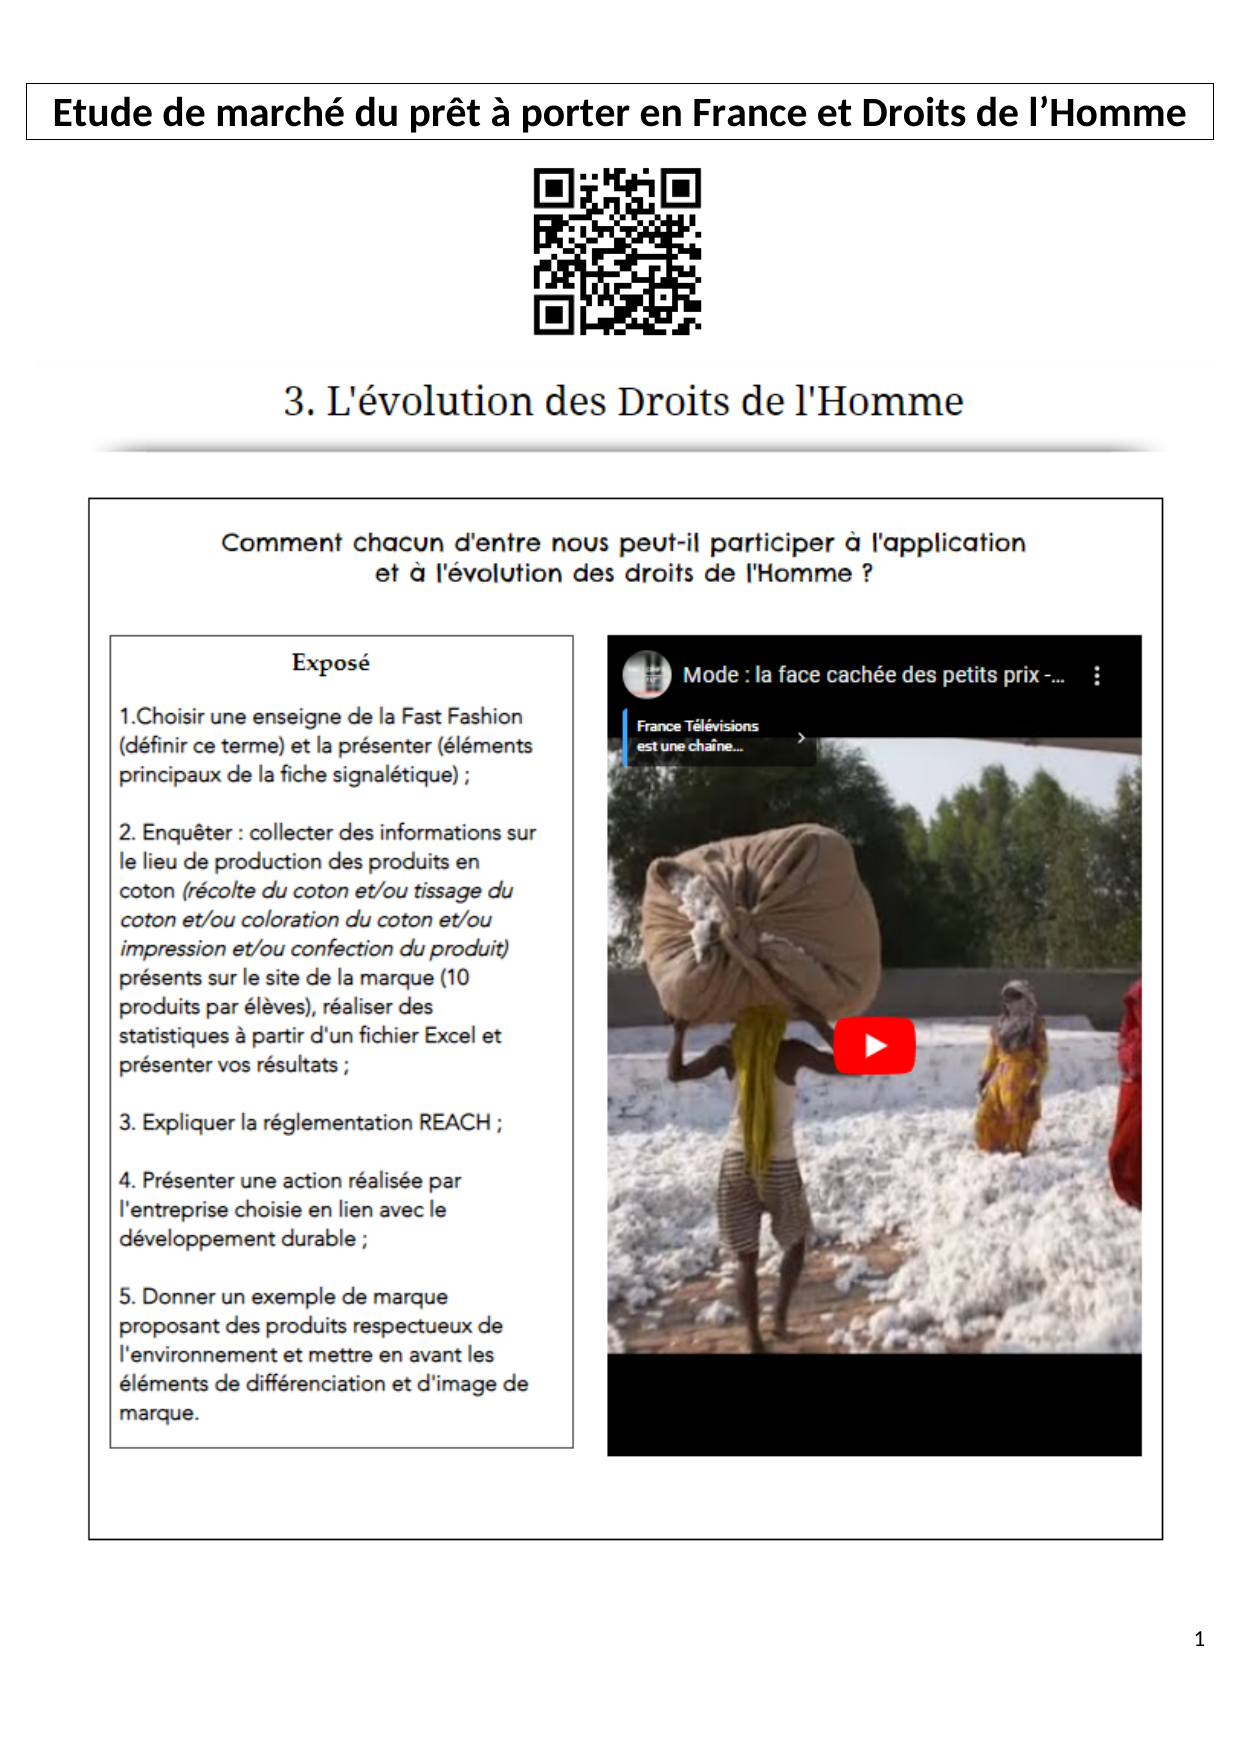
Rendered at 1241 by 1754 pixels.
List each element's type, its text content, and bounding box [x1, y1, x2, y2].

text Etude de marché du prêt à porter en France et Droits de l’Homme [27, 84, 1213, 139]
